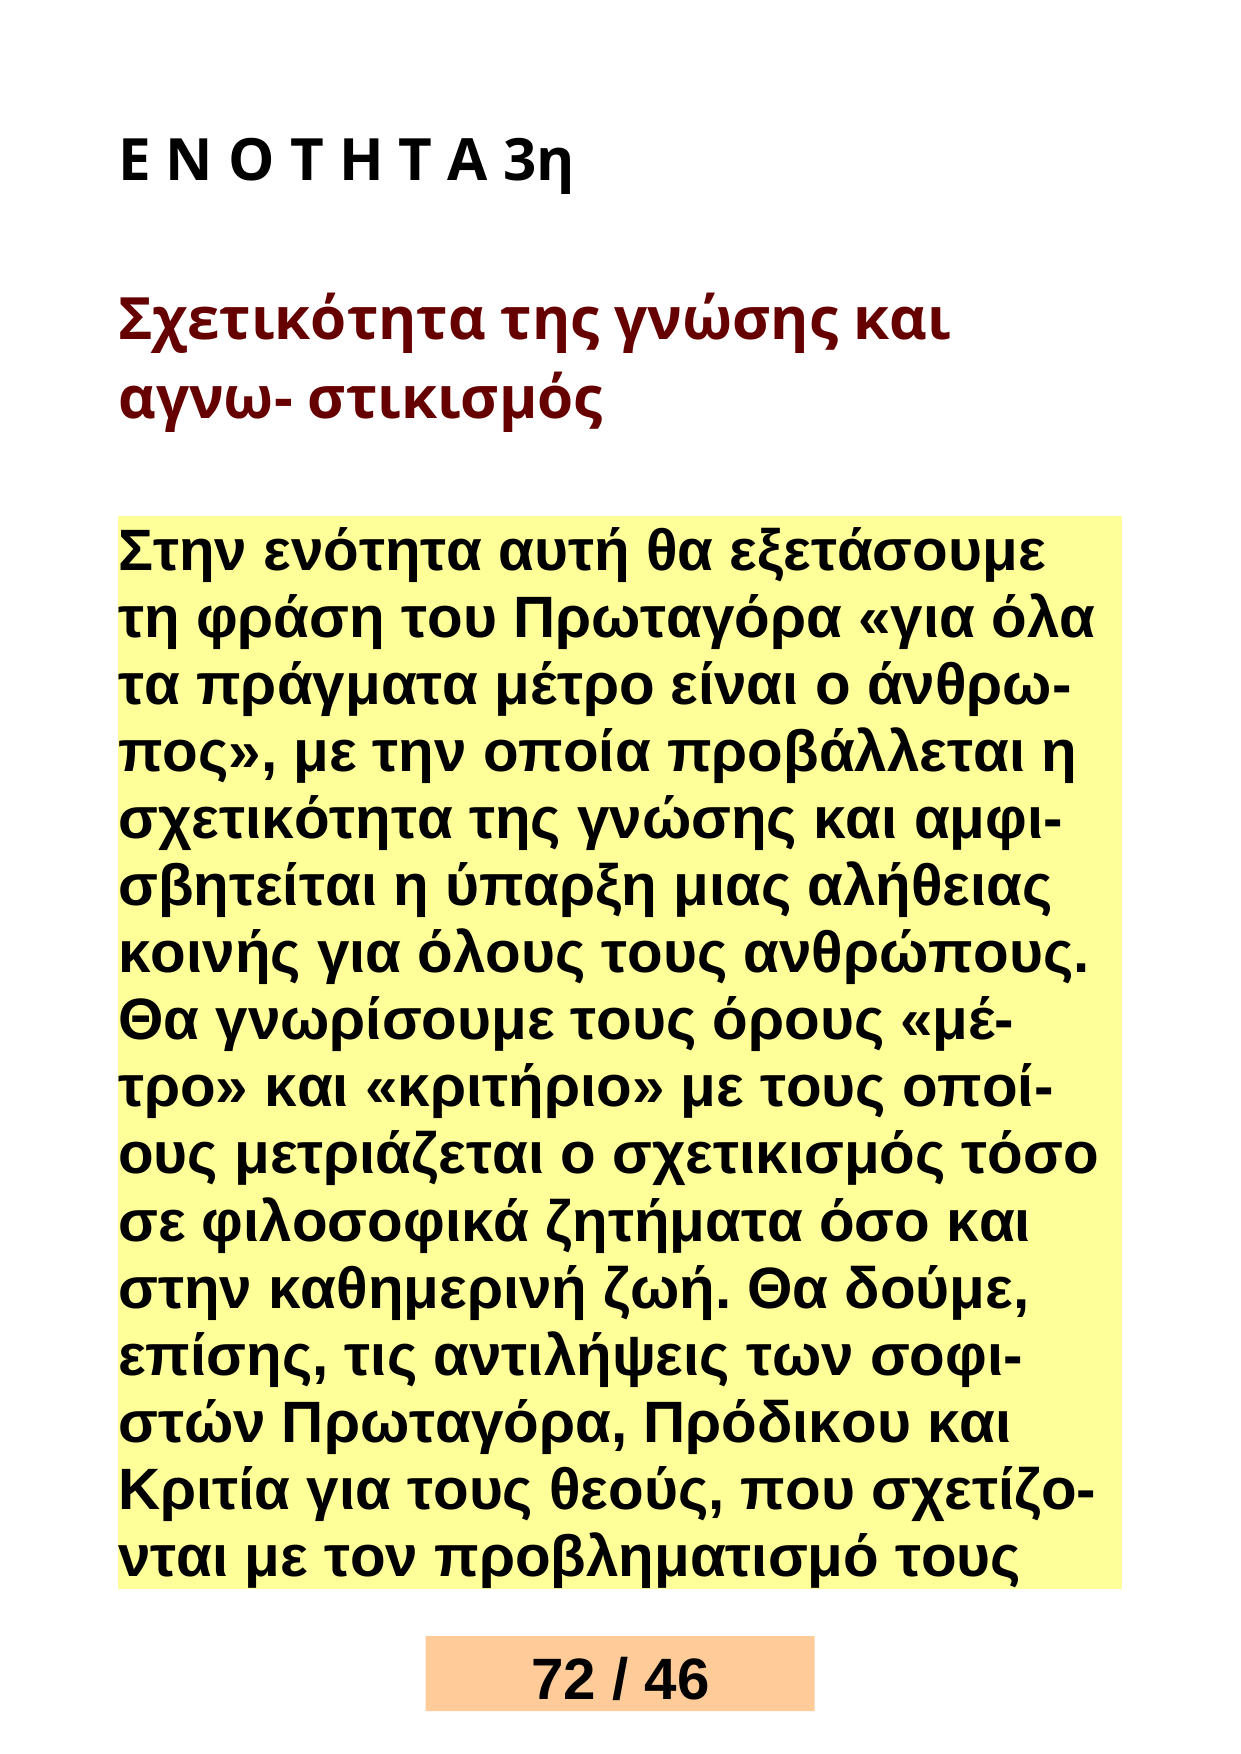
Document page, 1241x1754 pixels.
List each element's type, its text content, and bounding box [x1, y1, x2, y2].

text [118, 516, 1122, 1589]
text Σχετικότητα της γνώσης και αγνω- στικισμός [118, 277, 1122, 436]
text Ε Ν O T Η T Α 3η [118, 118, 1122, 198]
